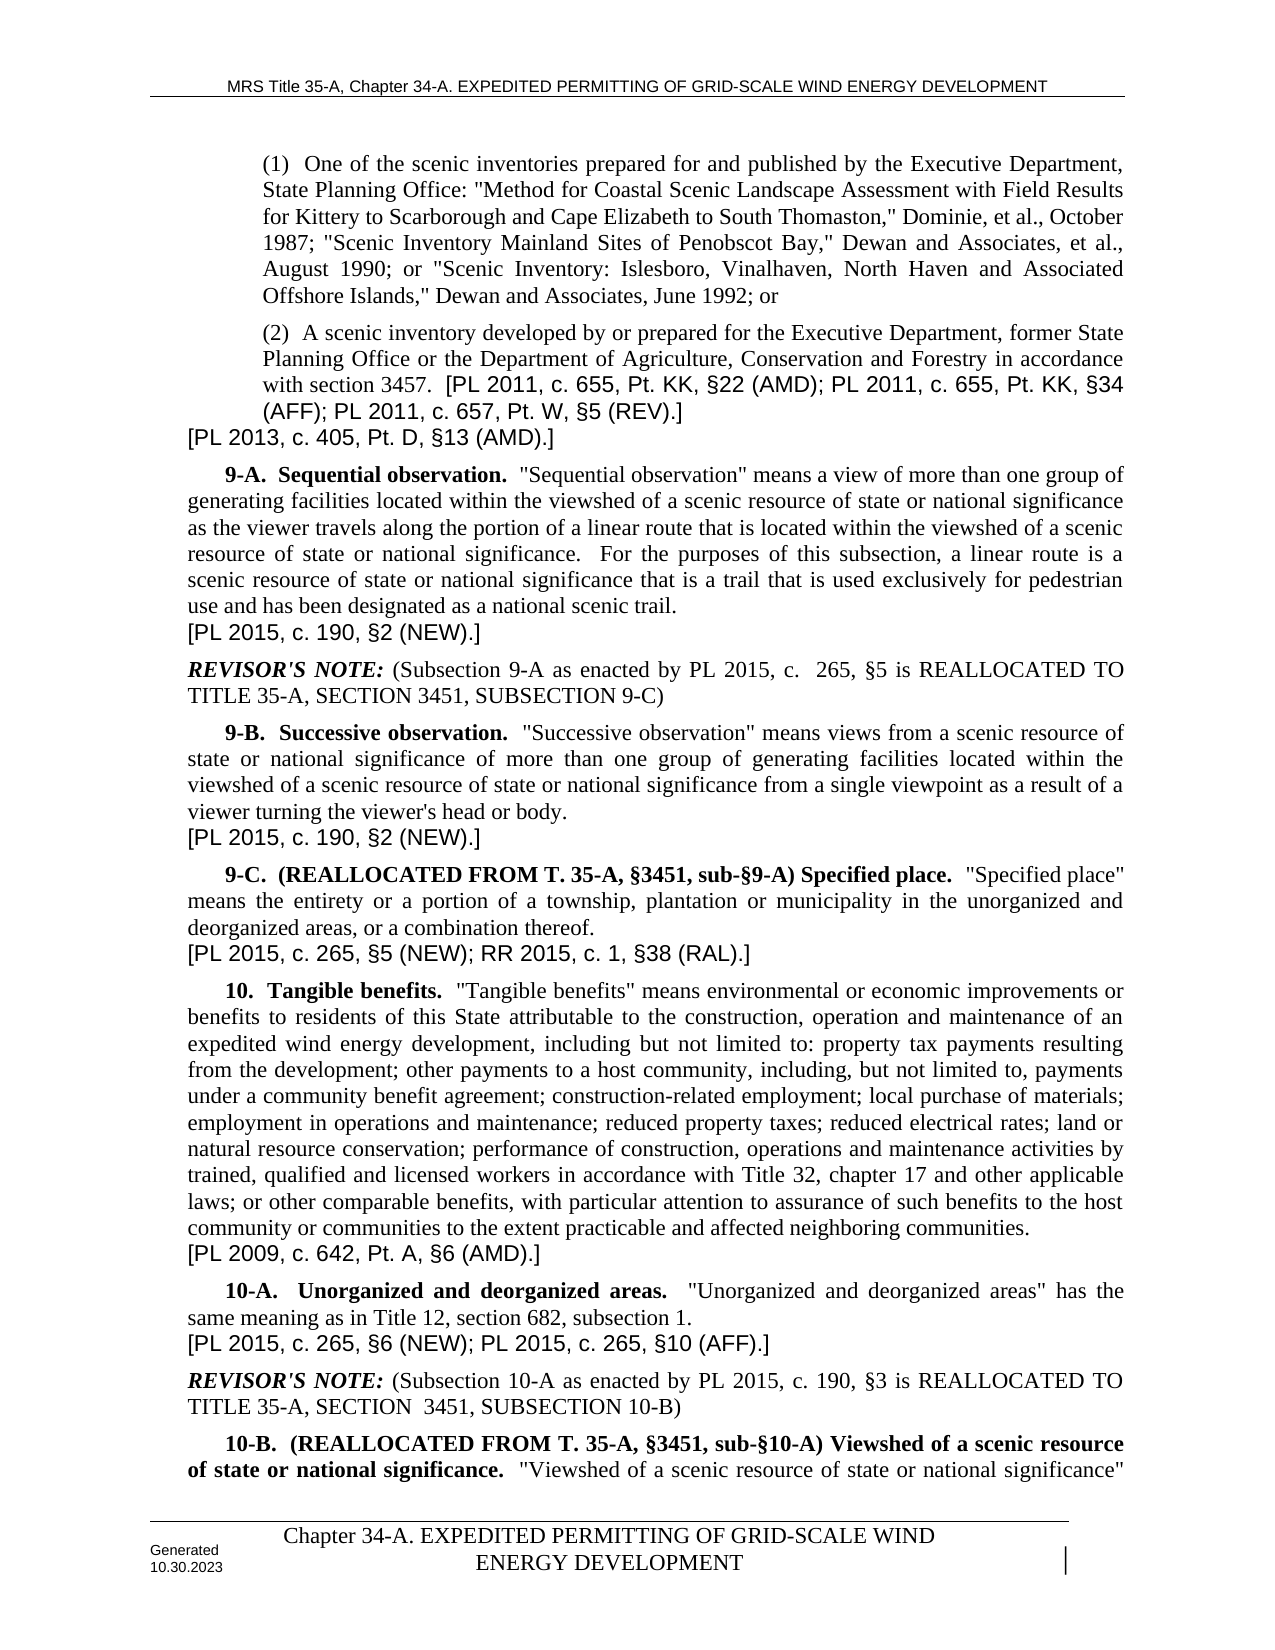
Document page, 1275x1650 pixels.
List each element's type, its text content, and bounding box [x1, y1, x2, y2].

text 10. Tangible benefits. "Tangible benefits" means environmental or economic improvements or benefits to residents of this State attributable to the construction, operation and maintenance of an expedited wind energy development, including but not limited to: property tax payments resulting from the development; other payments to a host community, including, but not limited to, payments under a community benefit agreement; construction-related employment; local purchase of materials; employment in operations and maintenance; reduced property taxes; reduced electrical rates; land or natural resource conservation; performance of construction, operations and maintenance activities by trained, qualified and licensed workers in accordance with Title 32, chapter 17 and other applicable laws; or other comparable benefits, with particular attention to assurance of such benefits to the host community or communities to the extent practicable and affected neighboring communities. [187, 977, 1125, 1240]
text [PL 2015, c. 190, §2 (NEW).] [187, 619, 1125, 645]
text (2) A scenic inventory developed by or prepared for the Executive Department, former State Planning Office or the Department of Agriculture, Conservation and Forestry in accordance with section 3457. [PL 2011, c. 655, Pt. KK, §22 (AMD); PL 2011, c. 655, Pt. KK, §34 (AFF); PL 2011, c. 657, Pt. W, §5 (REV).] [262, 318, 1125, 424]
text 9-B. Successive observation. "Successive observation" means views from a scenic resource of state or national significance of more than one group of generating facilities located within the viewshed of a scenic resource of state or national significance from a single viewpoint as a result of a viewer turning the viewer's head or body. [187, 719, 1125, 824]
text (1) One of the scenic inventories prepared for and published by the Executive Department, State Planning Office: "Method for Coastal Scenic Landscape Assessment with Field Results for Kittery to Scarborough and Cape Elizabeth to South Thomaston," Dominie, et al., October 1987; "Scenic Inventory Mainland Sites of Penobscot Bay," Dewan and Associates, et al., August 1990; or "Scenic Inventory: Islesboro, Vinalhaven, North Haven and Associated Offshore Islands," Dewan and Associates, June 1992; or [262, 150, 1125, 308]
text Revisor's Note: (Subsection 10-A as enacted by PL 2015, c. 190, §3 is REALLOCATED TO TITLE 35-A, SECTION 3451, SUBSECTION 10-B) [187, 1367, 1125, 1419]
text [PL 2015, c. 190, §2 (NEW).] [187, 824, 1125, 851]
text [PL 2009, c. 642, Pt. A, §6 (AMD).] [187, 1240, 1125, 1267]
text 9-C. (REALLOCATED FROM T. 35-A, §3451, sub-§9-A) Specified place. "Specified place" means the entirety or a portion of a township, plantation or municipality in the unorganized and deorganized areas, or a combination thereof. [187, 861, 1125, 940]
text [PL 2015, c. 265, §6 (NEW); PL 2015, c. 265, §10 (AFF).] [187, 1330, 1125, 1356]
text Revisor's Note: (Subsection 9-A as enacted by PL 2015, c. 265, §5 is REALLOCATED TO TITLE 35-A, SECTION 3451, SUBSECTION 9-C) [187, 656, 1125, 708]
text [PL 2015, c. 265, §5 (NEW); RR 2015, c. 1, §38 (RAL).] [187, 940, 1125, 966]
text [187, 1430, 1125, 1482]
text 10-A. Unorganized and deorganized areas. "Unorganized and deorganized areas" has the same meaning as in Title 12, section 682, subsection 1. [187, 1277, 1125, 1330]
text 9-A. Sequential observation. "Sequential observation" means a view of more than one group of generating facilities located within the viewshed of a scenic resource of state or national significance as the viewer travels along the portion of a linear route that is located within the viewshed of a scenic resource of state or national significance. For the purposes of this subsection, a linear route is a scenic resource of state or national significance that is a trail that is used exclusively for pedestrian use and has been designated as a national scenic trail. [187, 461, 1125, 619]
text [PL 2013, c. 405, Pt. D, §13 (AMD).] [187, 424, 1125, 450]
